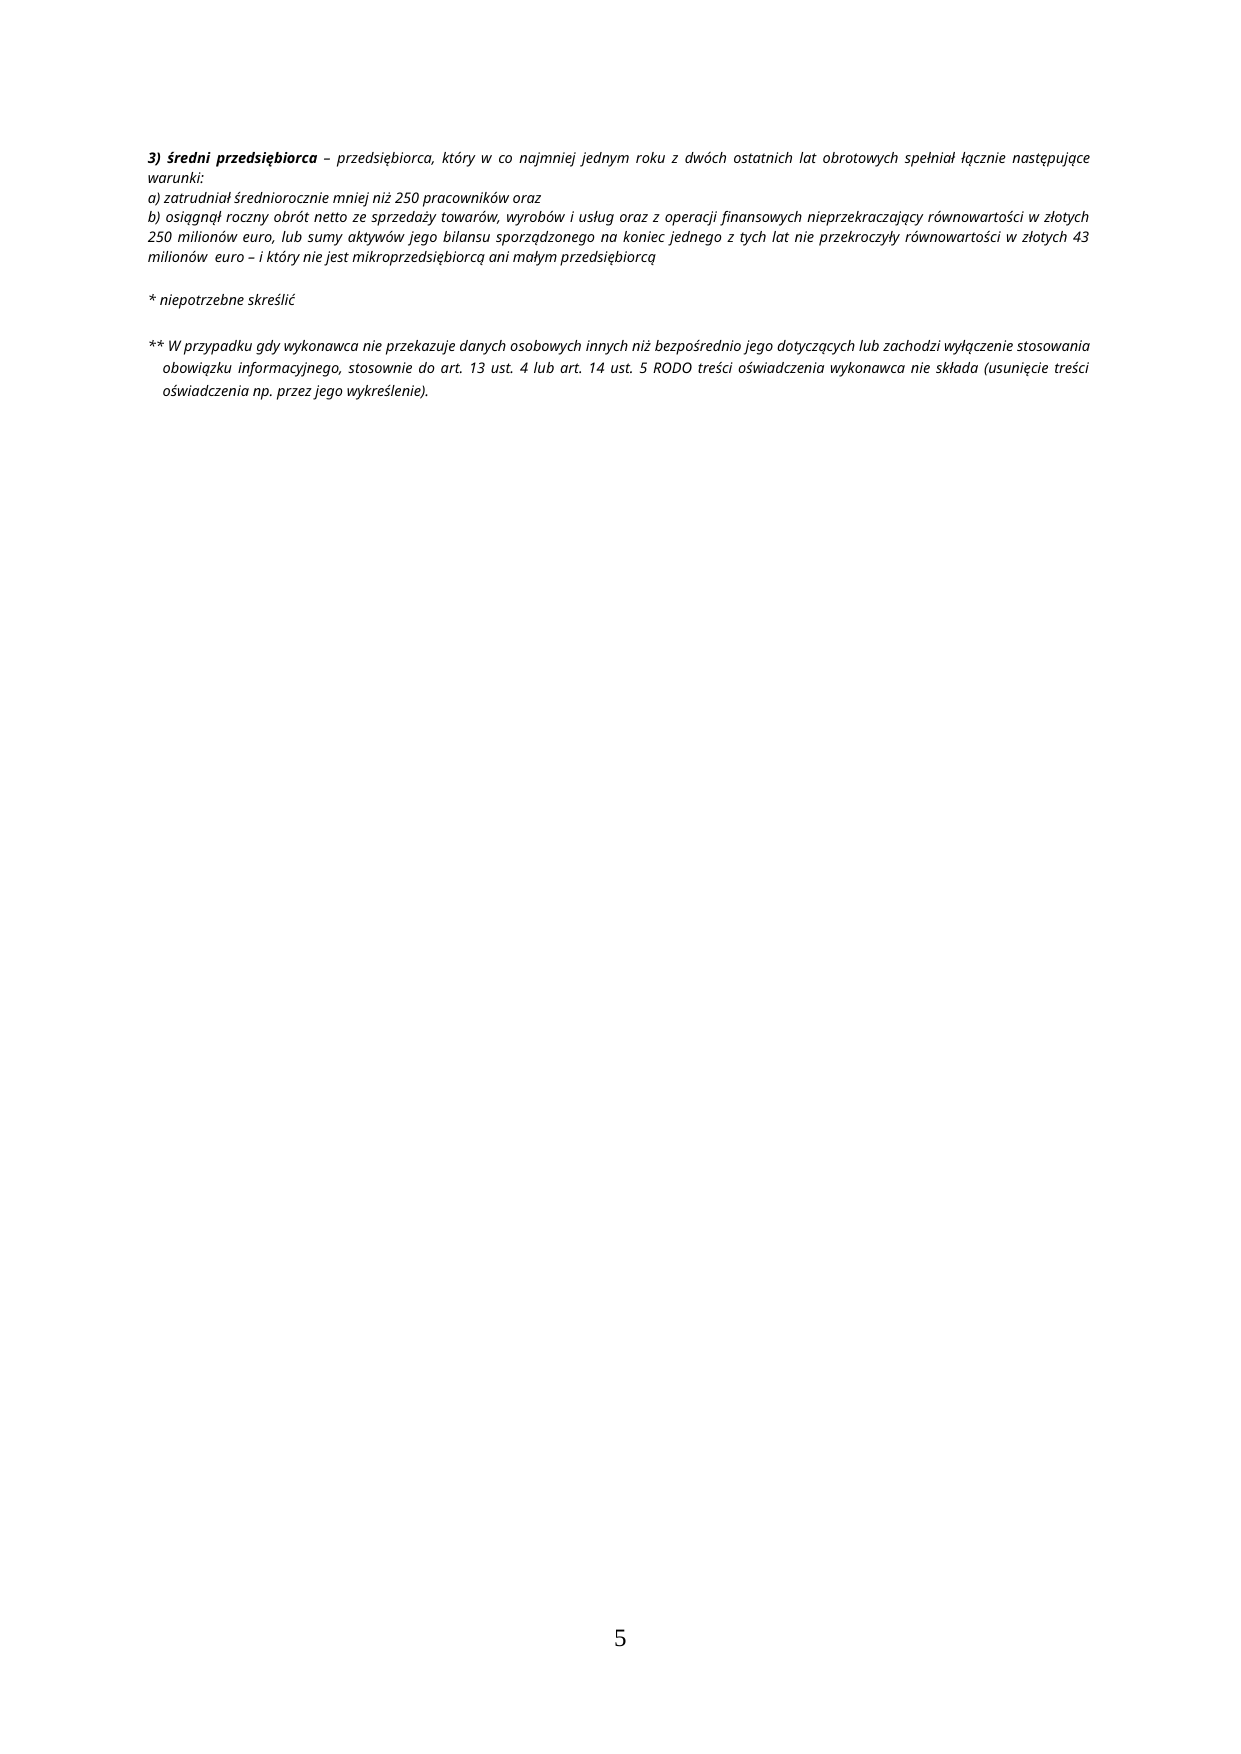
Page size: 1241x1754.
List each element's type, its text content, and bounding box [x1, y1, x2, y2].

text a) zatrudniał średniorocznie mniej niż 250 pracowników oraz [148, 187, 1093, 207]
text b) osiągnął roczny obrót netto ze sprzedaży towarów, wyrobów i usług oraz z operacji finansowych nieprzekraczający równowartości w złotych 250 milionów euro, lub sumy aktywów jego bilansu sporządzonego na koniec jednego z tych lat nie przekroczyły równowartości w złotych 43 milionów euro – i który nie jest mikroprzedsiębiorcą ani małym przedsiębiorcą [148, 207, 1093, 267]
text 3) średni przedsiębiorca – przedsiębiorca, który w co najmniej jednym roku z dwóch ostatnich lat obrotowych spełniał łącznie następujące warunki: [148, 148, 1093, 187]
text ** W przypadku gdy wykonawca nie przekazuje danych osobowych innych niż bezpośrednio jego dotyczących lub zachodzi wyłączenie stosowania obowiązku informacyjnego, stosownie do art. 13 ust. 4 lub art. 14 ust. 5 RODO treści oświadczenia wykonawca nie składa (usunięcie treści oświadczenia np. przez jego wykreślenie). [148, 335, 1093, 401]
text * niepotrzebne skreślić [148, 290, 1093, 310]
